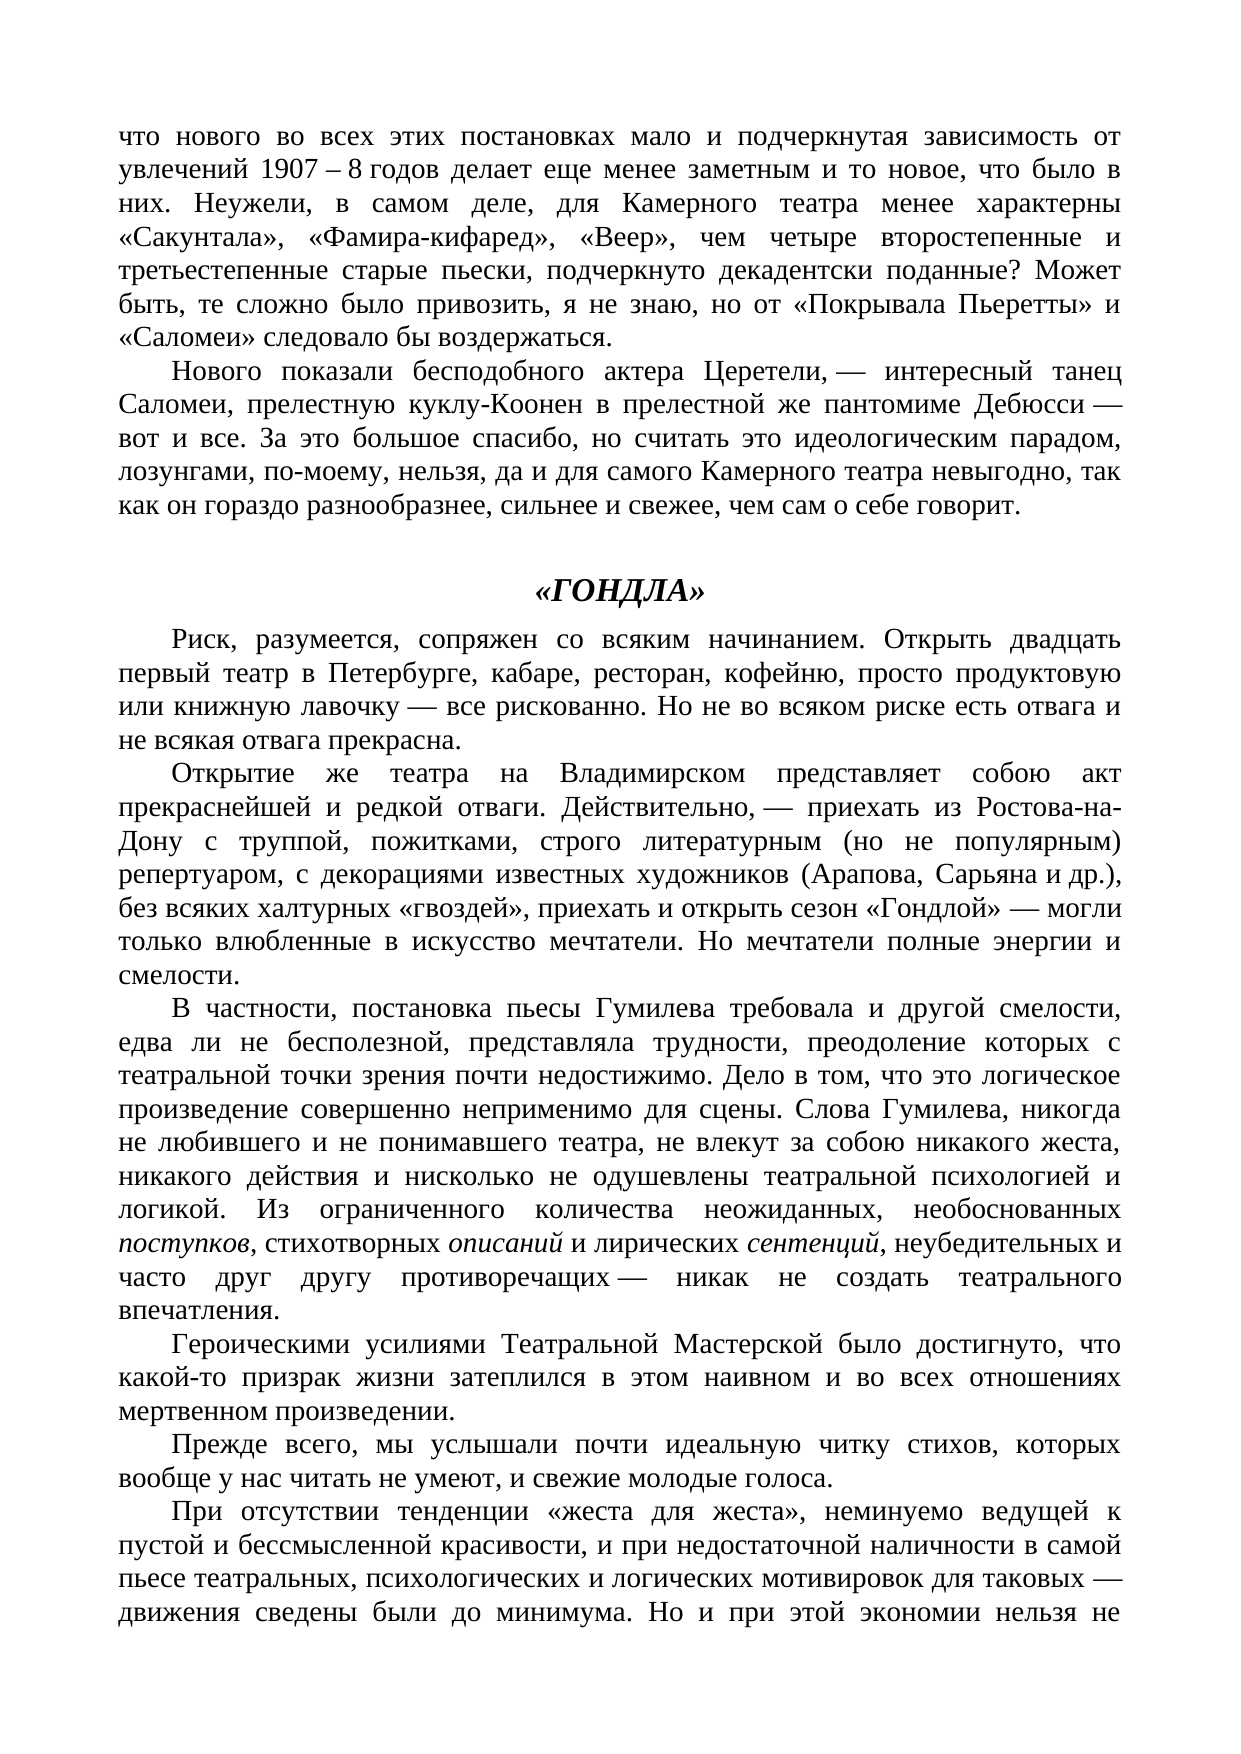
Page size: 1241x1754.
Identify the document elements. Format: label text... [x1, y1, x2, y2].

text В частности, постановка пьесы Гумилева требовала и другой смелости, едва ли не бесполезной, представляла трудности, преодоление которых с театральной точки зрения почти недостижимо. Дело в том, что это логическое произведение совершенно неприменимо для сцены. Слова Гумилева, никогда не любившего и не понимавшего театра, не влекут за собою никакого жеста, никакого действия и нисколько не одушевлены театральной психологией и логикой. Из ограниченного количества неожиданных, необоснованных поступков, стихотворных описаний и лирических сентенций, неубедительных и часто друг другу противоречащих — никак не создать театрального впечатления. [118, 990, 1122, 1326]
text Прежде всего, мы услышали почти идеальную читку стихов, которых вообще у нас читать не умеют, и свежие молодые голоса. [118, 1426, 1122, 1493]
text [118, 118, 1122, 353]
text Нового показали бесподобного актера Церетели, — интересный танец Саломеи, прелестную куклу-Коонен в прелестной же пантомиме Дебюсси — вот и все. За это {92} большое спасибо, но считать это идеологическим парадом, лозунгами, по-моему, нельзя, да и для самого Камерного театра невыгодно, так как он гораздо разнообразнее, сильнее и свежее, чем сам о себе говорит. [118, 353, 1122, 521]
text Открытие же театра на Владимирском представляет собою акт прекраснейшей и редкой отваги. Действительно, — приехать из Ростова-на-Дону с труппой, пожитками, строго литературным (но не популярным) репертуаром, с декорациями известных художников (Арапова, Сарьяна и др.), без всяких халтурных «гвоздей», приехать и открыть сезон «Гондлой» — могли только влюбленные в искусство мечтатели. Но мечтатели полные энергии и смелости. [118, 756, 1122, 990]
subtitle «Гондла» [118, 571, 1122, 609]
text Риск, разумеется, сопряжен со всяким начинанием. Открыть двадцать первый театр в Петербурге, кабаре, ресторан, кофейню, просто продуктовую или книжную лавочку — все рискованно. Но не во всяком риске есть отвага и не всякая отвага прекрасна. [118, 621, 1122, 756]
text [118, 1493, 1122, 1628]
text {93} Героическими усилиями Театральной Мастерской было достигнуто, что какой-то призрак жизни затеплился в этом наивном и во всех отношениях мертвенном произведении. [118, 1326, 1122, 1426]
